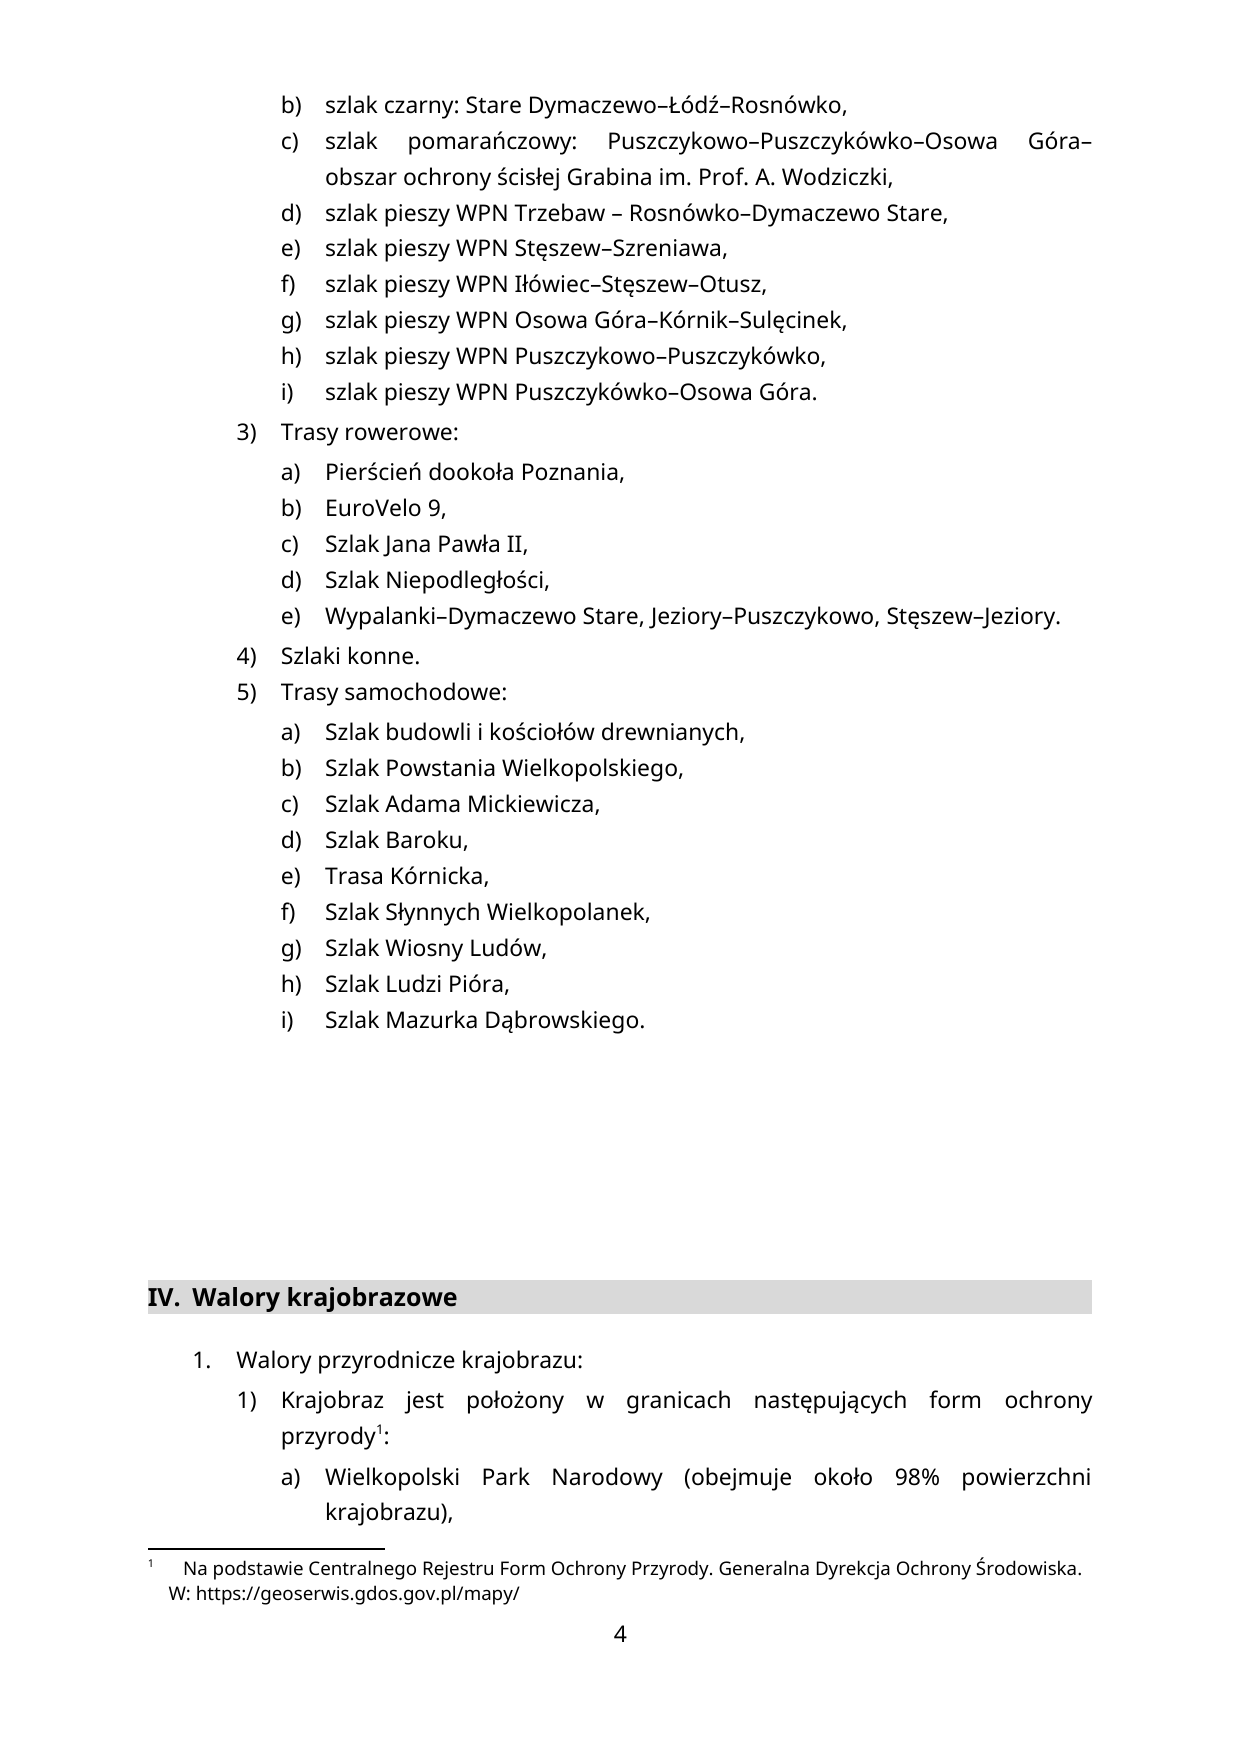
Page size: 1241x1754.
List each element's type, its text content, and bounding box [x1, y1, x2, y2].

subtitle Walory przyrodnicze krajobrazu: [192, 1344, 1092, 1376]
subtitle Trasa Kórnicka, [281, 860, 1092, 891]
subtitle EuroVelo 9, [281, 492, 1092, 523]
subtitle Pierścień dookoła Poznania, [281, 456, 1092, 488]
subtitle szlak pieszy WPN Osowa Góra–Kórnik–Sulęcinek, [281, 304, 1092, 336]
subtitle Szlak Adama Mickiewicza, [281, 788, 1092, 819]
subtitle Wypalanki–Dymaczewo Stare, Jeziory–Puszczykowo, Stęszew–Jeziory. [281, 600, 1092, 631]
subtitle szlak pomarańczowy: Puszczykowo–Puszczykówko–Osowa Góra– obszar ochrony ścisłej Grabina im. Prof. A. Wodziczki, [281, 124, 1092, 192]
subtitle Krajobraz jest położony w granicach następujących form ochrony przyrody: [236, 1384, 1092, 1452]
subtitle Szlak Baroku, [281, 824, 1092, 855]
subtitle Trasy samochodowe: [236, 676, 1092, 707]
subtitle Szlak Niepodległości, [281, 564, 1092, 595]
subtitle Trasy rowerowe: [236, 416, 1092, 447]
subtitle szlak czarny: Stare Dymaczewo–Łódź–Rosnówko, [281, 89, 1092, 120]
subtitle szlak pieszy WPN Puszczykowo–Puszczykówko, [281, 340, 1092, 371]
subtitle Szlak Jana Pawła II, [281, 528, 1092, 559]
subtitle Szlak budowli i kościołów drewnianych, [281, 716, 1092, 747]
subtitle szlak pieszy WPN Stęszew–Szreniawa, [281, 232, 1092, 264]
subtitle Szlak Mazurka Dąbrowskiego. [281, 1004, 1092, 1035]
subtitle szlak pieszy WPN Iłówiec–Stęszew–Otusz, [281, 268, 1092, 299]
subtitle Szlak Ludzi Pióra, [281, 968, 1092, 999]
subtitle Szlak Słynnych Wielkopolanek, [281, 896, 1092, 927]
subtitle szlak pieszy WPN Puszczykówko–Osowa Góra. [281, 376, 1092, 407]
subtitle Szlak Powstania Wielkopolskiego, [281, 752, 1092, 783]
subtitle Szlak Wiosny Ludów, [281, 932, 1092, 963]
subtitle Szlaki konne. [236, 640, 1092, 671]
subtitle Wielkopolski Park Narodowy (obejmuje około 98% powierzchni krajobrazu), [281, 1460, 1092, 1528]
subtitle Walory krajobrazowe [148, 1280, 1092, 1314]
subtitle szlak pieszy WPN Trzebaw – Rosnówko–Dymaczewo Stare, [281, 196, 1092, 228]
